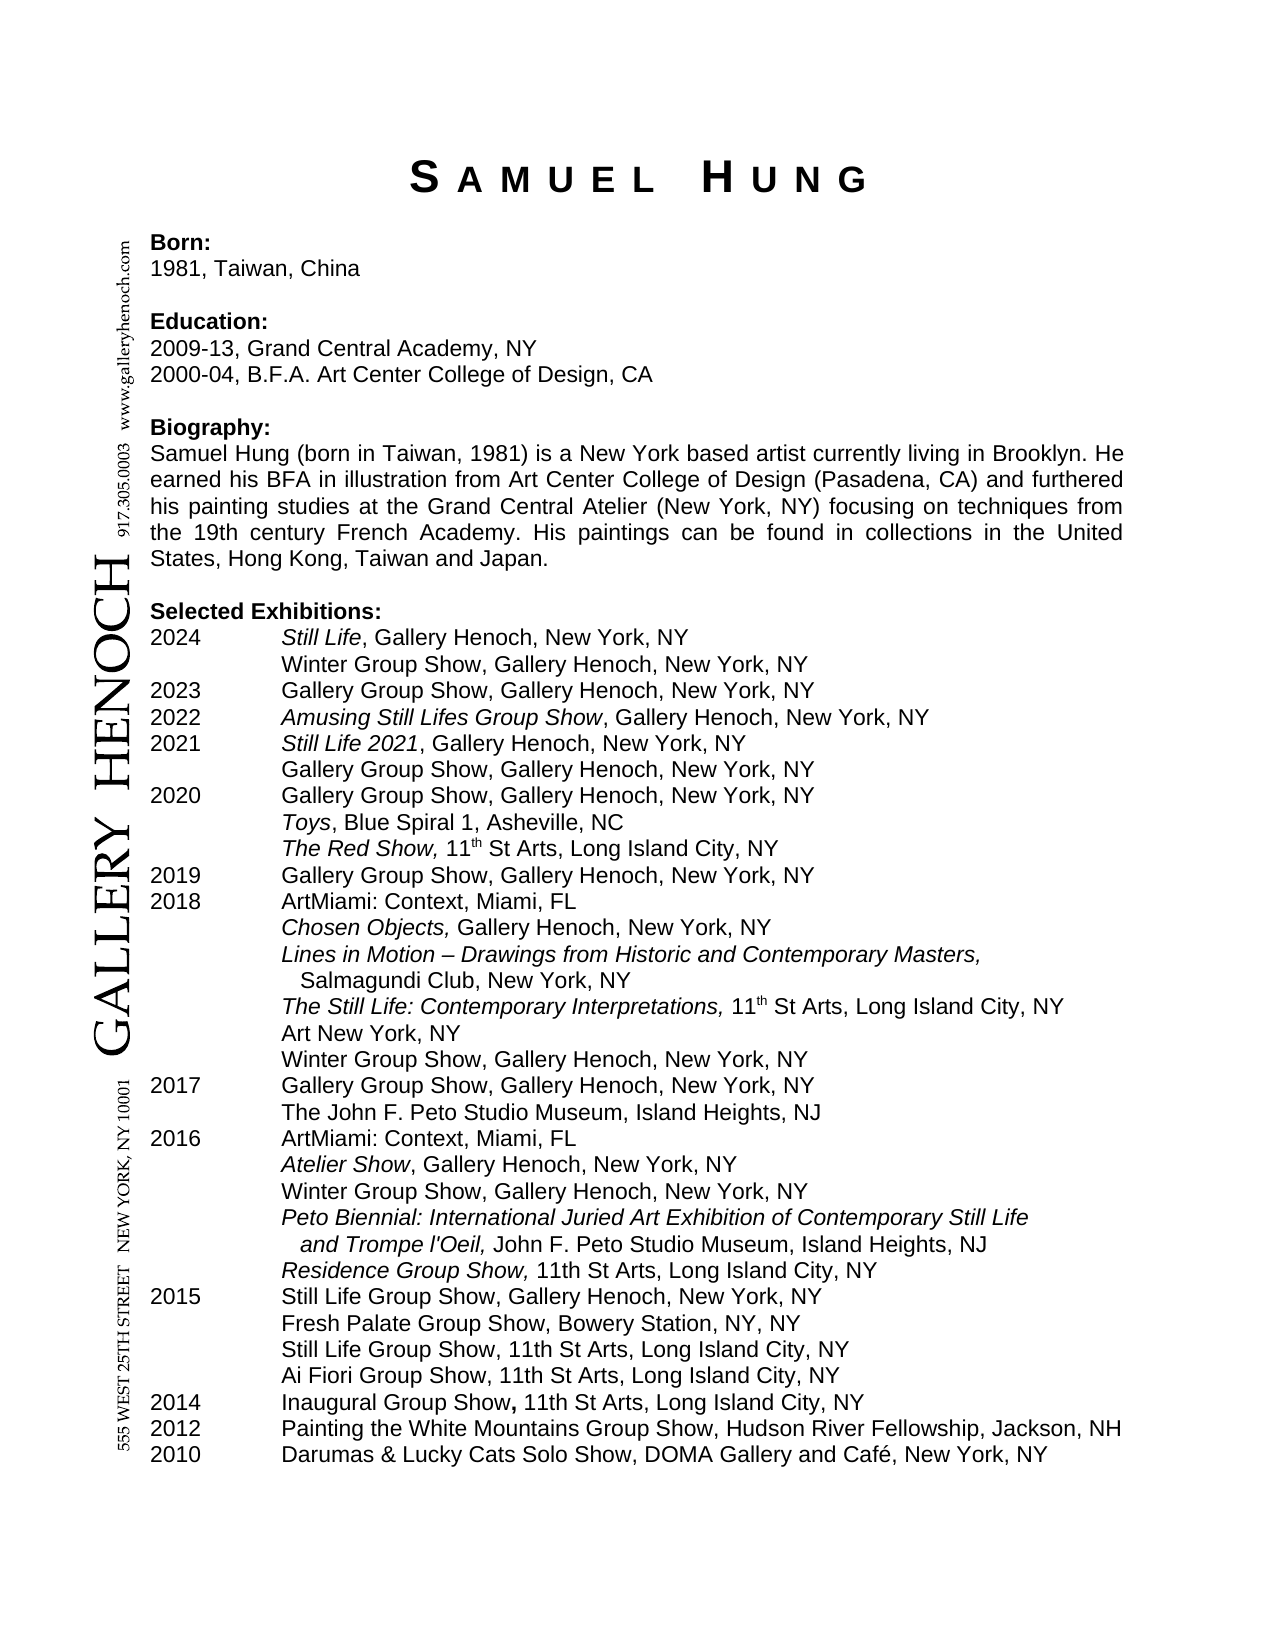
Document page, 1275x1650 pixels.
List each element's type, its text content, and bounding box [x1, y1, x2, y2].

text S a m u e l H u n g [150, 150, 1125, 203]
text Residence Group Show, 11th St Arts, Long Island City, NY [150, 1257, 1125, 1283]
text Ai Fiori Group Show, 11th St Arts, Long Island City, NY [150, 1362, 1125, 1389]
text 2012 Painting the White Mountains Group Show, Hudson River Fellowship, Jackson, NH [150, 1415, 1125, 1441]
text The Still Life: Contemporary Interpretations, 11th St Arts, Long Island City, NY Art New York, NY [150, 993, 1153, 1046]
text Winter Group Show, Gallery Henoch, New York, NY [150, 1046, 1125, 1072]
text Winter Group Show, Gallery Henoch, New York, NY [150, 651, 1125, 677]
text Toys, Blue Spiral 1, Asheville, NC [150, 809, 1125, 835]
text 2021 Still Life 2021, Gallery Henoch, New York, NY [150, 730, 1125, 756]
text Atelier Show, Gallery Henoch, New York, NY [150, 1151, 1125, 1178]
text and Trompe l'Oeil, John F. Peto Studio Museum, Island Heights, NJ [150, 1231, 1125, 1257]
text 2017 Gallery Group Show, Gallery Henoch, New York, NY [150, 1072, 1125, 1099]
text Still Life Group Show, 11th St Arts, Long Island City, NY [150, 1336, 1125, 1362]
text Winter Group Show, Gallery Henoch, New York, NY [150, 1178, 1125, 1204]
text Born: [150, 229, 1125, 255]
text 2020 Gallery Group Show, Gallery Henoch, New York, NY [150, 782, 1125, 809]
text 2014 Inaugural Group Show, 11th St Arts, Long Island City, NY [150, 1389, 1125, 1415]
text Peto Biennial: International Juried Art Exhibition of Contemporary Still Life [150, 1204, 1125, 1231]
text Samuel Hung (born in Taiwan, 1981) is a New York based artist currently living in Brooklyn. He earned his BFA in illustration from Art Center College of Design (Pasadena, CA) and furthered his painting studies at the Grand Central Atelier (New York, NY) focusing on techniques from the 19th century French Academy. His paintings can be found in collections in the United States, Hong Kong, Taiwan and Japan. [150, 440, 1125, 572]
text 2023 Gallery Group Show, Gallery Henoch, New York, NY [150, 677, 1125, 703]
text 2019 Gallery Group Show, Gallery Henoch, New York, NY [150, 862, 1125, 888]
text 2016 ArtMiami: Context, Miami, FL [150, 1125, 1125, 1151]
text 2018 ArtMiami: Context, Miami, FL [150, 888, 1125, 914]
text Lines in Motion – Drawings from Historic and Contemporary Masters, [150, 941, 1125, 967]
text Gallery Group Show, Gallery Henoch, New York, NY [150, 756, 1125, 782]
text 2009-13, Grand Central Academy, NY [150, 334, 1125, 361]
text Education: [150, 308, 1125, 334]
text Selected Exhibitions: 2024 Still Life, Gallery Henoch, New York, NY [150, 598, 1125, 651]
text 2000-04, B.F.A. Art Center College of Design, CA [150, 361, 1125, 387]
text Biography: [150, 413, 1125, 440]
text The Red Show, 11th St Arts, Long Island City, NY [150, 835, 1125, 862]
text Fresh Palate Group Show, Bowery Station, NY, NY [150, 1309, 1125, 1336]
text 2022 Amusing Still Lifes Group Show, Gallery Henoch, New York, NY [150, 703, 1125, 730]
text Salmagundi Club, New York, NY [150, 967, 1125, 993]
text 1981, Taiwan, China [150, 255, 1125, 282]
text The John F. Peto Studio Museum, Island Heights, NJ [150, 1099, 1125, 1125]
text 2010 Darumas & Lucky Cats Solo Show, DOMA Gallery and Café, New York, NY [150, 1441, 1125, 1496]
text Chosen Objects, Gallery Henoch, New York, NY [150, 914, 1125, 941]
text 2015 Still Life Group Show, Gallery Henoch, New York, NY [150, 1283, 1125, 1309]
